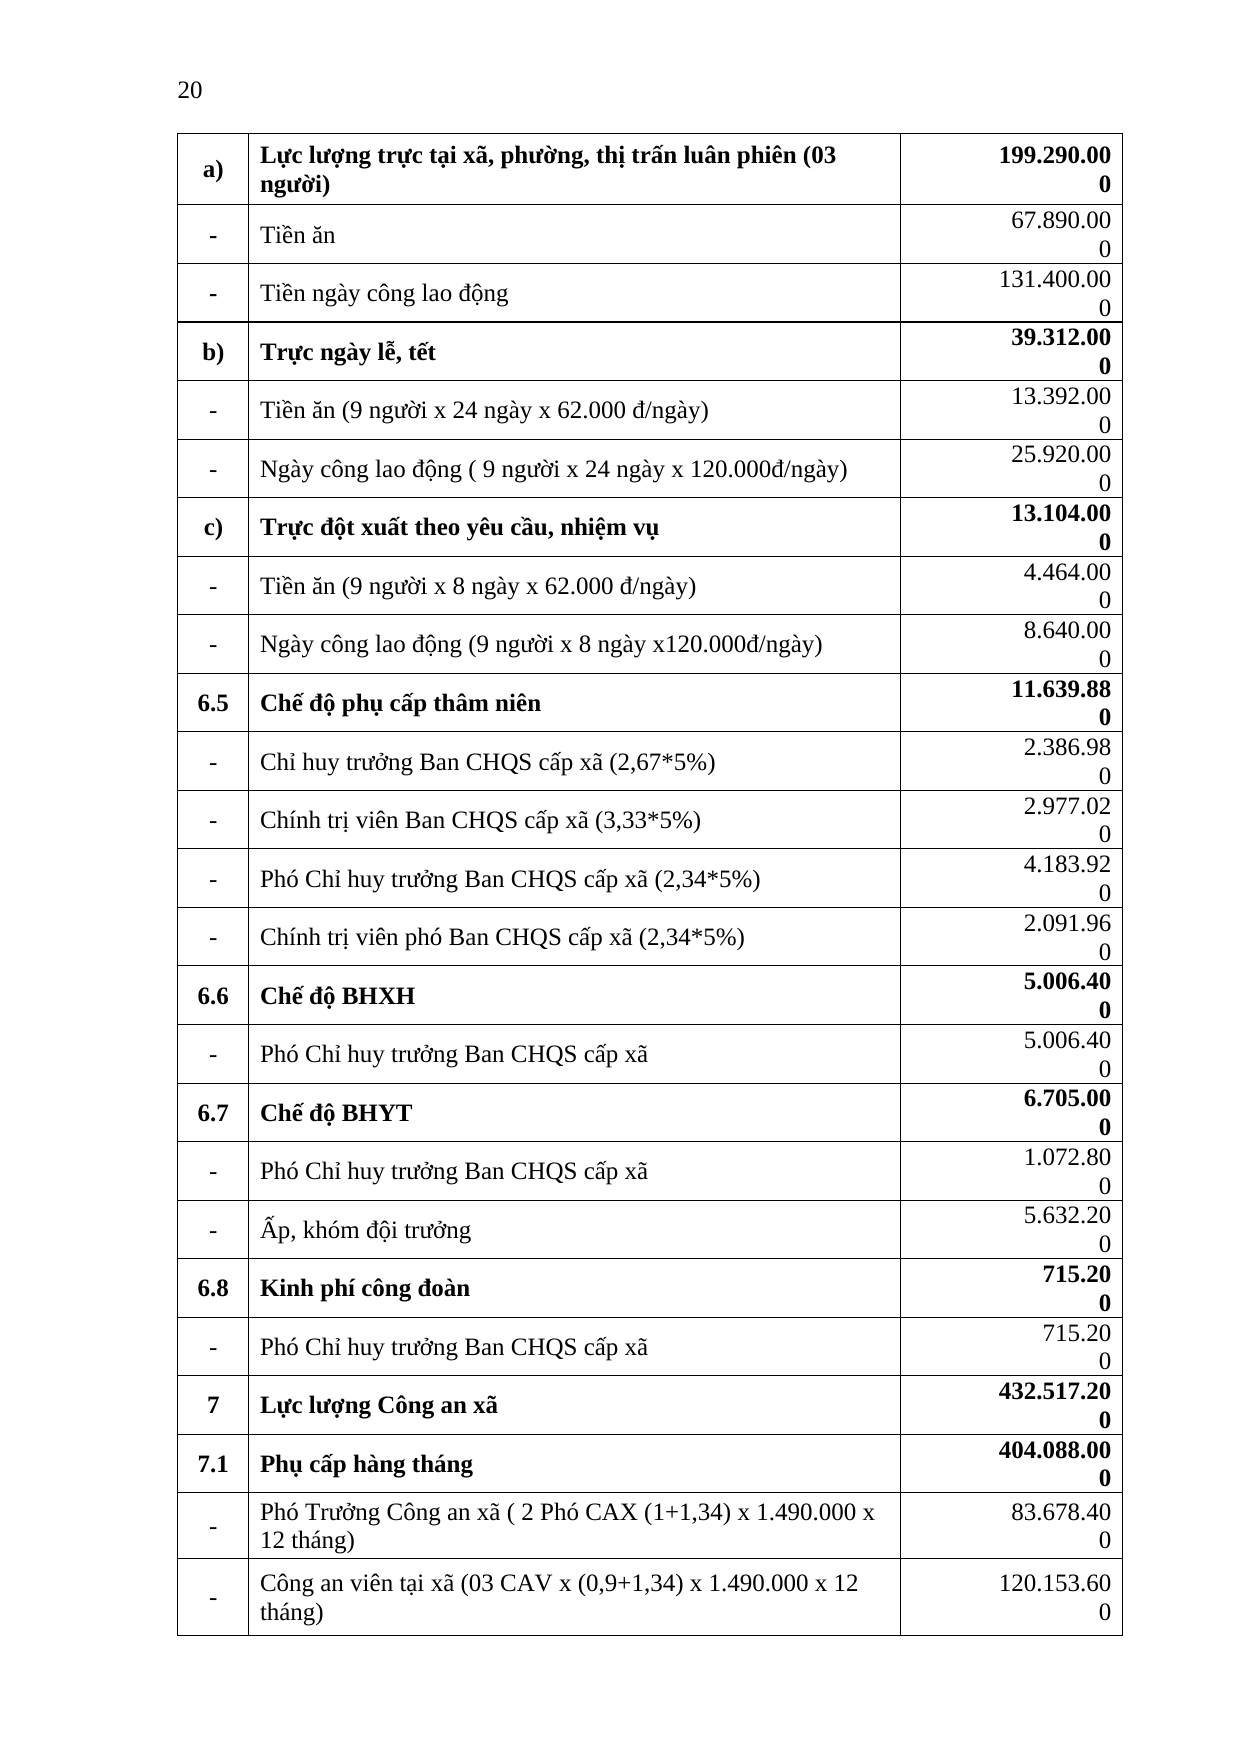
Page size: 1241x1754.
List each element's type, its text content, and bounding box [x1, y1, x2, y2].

table_cell 8.640.000 [901, 615, 1122, 673]
table_cell Phó Chỉ huy trưởng Ban CHQS cấp xã [249, 1142, 900, 1199]
table_cell 5.006.400 [901, 966, 1122, 1024]
table_cell 5.006.400 [901, 1025, 1122, 1082]
table_cell 83.678.400 [901, 1493, 1122, 1558]
table_cell Chế độ phụ cấp thâm niên [249, 674, 900, 731]
table_cell a) [178, 134, 248, 204]
table_cell Phó Chỉ huy trưởng Ban CHQS cấp xã [249, 1025, 900, 1082]
table_cell Phó Trưởng Công an xã ( 2 Phó CAX (1+1,34) x 1.490.000 x 12 tháng) [249, 1493, 900, 1558]
table_cell 67.890.000 [901, 205, 1122, 263]
table_cell 13.392.000 [901, 381, 1122, 438]
table_cell 2.386.980 [901, 732, 1122, 790]
table_cell Chế độ BHYT [249, 1084, 900, 1141]
table_cell - [178, 205, 248, 263]
table_cell - [178, 791, 248, 848]
table_cell 715.200 [901, 1259, 1122, 1317]
table_cell Lực lượng trực tại xã, phường, thị trấn luân phiên (03 người) [249, 134, 900, 204]
table_cell Phó Chỉ huy trưởng Ban CHQS cấp xã (2,34*5%) [249, 849, 900, 907]
table_cell Tiền ăn (9 người x 8 ngày x 62.000 đ/ngày) [249, 557, 900, 614]
table_cell Phụ cấp hàng tháng [249, 1435, 900, 1492]
table_cell - [178, 440, 248, 497]
table_cell - [178, 1559, 248, 1634]
table_cell 1.072.800 [901, 1142, 1122, 1199]
table_cell Tiền ngày công lao động [249, 264, 900, 321]
table_cell 6.5 [178, 674, 248, 731]
table_cell - [178, 849, 248, 907]
table_cell Chính trị viên Ban CHQS cấp xã (3,33*5%) [249, 791, 900, 848]
table_cell Công an viên tại xã (03 CAV x (0,9+1,34) x 1.490.000 x 12 tháng) [249, 1559, 900, 1634]
table_cell Kinh phí công đoàn [249, 1259, 900, 1317]
table_cell 120.153.600 [901, 1559, 1122, 1634]
table_cell 7 [178, 1376, 248, 1434]
table_cell Chỉ huy trưởng Ban CHQS cấp xã (2,67*5%) [249, 732, 900, 790]
table_cell Phó Chỉ huy trưởng Ban CHQS cấp xã [249, 1318, 900, 1375]
table_cell 6.705.000 [901, 1084, 1122, 1141]
table_cell 715.200 [901, 1318, 1122, 1375]
table_cell Trực đột xuất theo yêu cầu, nhiệm vụ [249, 498, 900, 556]
table_cell 2.977.020 [901, 791, 1122, 848]
table_cell - [178, 264, 248, 321]
table_cell - [178, 1025, 248, 1082]
table_cell 11.639.880 [901, 674, 1122, 731]
table_cell - [178, 1318, 248, 1375]
table_cell Ngày công lao động (9 người x 8 ngày x120.000đ/ngày) [249, 615, 900, 673]
table_cell 13.104.000 [901, 498, 1122, 556]
table_cell - [178, 1201, 248, 1258]
table_cell c) [178, 498, 248, 556]
table_cell Tiền ăn [249, 205, 900, 263]
table_cell 6.7 [178, 1084, 248, 1141]
table_cell 5.632.200 [901, 1201, 1122, 1258]
table_cell 432.517.200 [901, 1376, 1122, 1434]
table_cell - [178, 1142, 248, 1199]
table_cell 25.920.000 [901, 440, 1122, 497]
table_cell Trực ngày lễ, tết [249, 323, 900, 380]
table_cell Ngày công lao động ( 9 người x 24 ngày x 120.000đ/ngày) [249, 440, 900, 497]
table_cell - [178, 1493, 248, 1558]
table_cell 39.312.000 [901, 323, 1122, 380]
table_cell - [178, 908, 248, 965]
table_cell 2.091.960 [901, 908, 1122, 965]
table_cell Chính trị viên phó Ban CHQS cấp xã (2,34*5%) [249, 908, 900, 965]
table_cell - [178, 732, 248, 790]
table_cell 404.088.000 [901, 1435, 1122, 1492]
table_cell - [178, 381, 248, 438]
table_cell 199.290.000 [901, 134, 1122, 204]
table_cell 6.8 [178, 1259, 248, 1317]
table_cell Lực lượng Công an xã [249, 1376, 900, 1434]
table_cell 6.6 [178, 966, 248, 1024]
table_cell Ấp, khóm đội trưởng [249, 1201, 900, 1258]
table_cell 4.464.000 [901, 557, 1122, 614]
table_cell 7.1 [178, 1435, 248, 1492]
table_cell Chế độ BHXH [249, 966, 900, 1024]
table_cell 131.400.000 [901, 264, 1122, 321]
table_cell 4.183.920 [901, 849, 1122, 907]
table_cell - [178, 557, 248, 614]
table_cell - [178, 615, 248, 673]
table_cell Tiền ăn (9 người x 24 ngày x 62.000 đ/ngày) [249, 381, 900, 438]
table_cell b) [178, 323, 248, 380]
